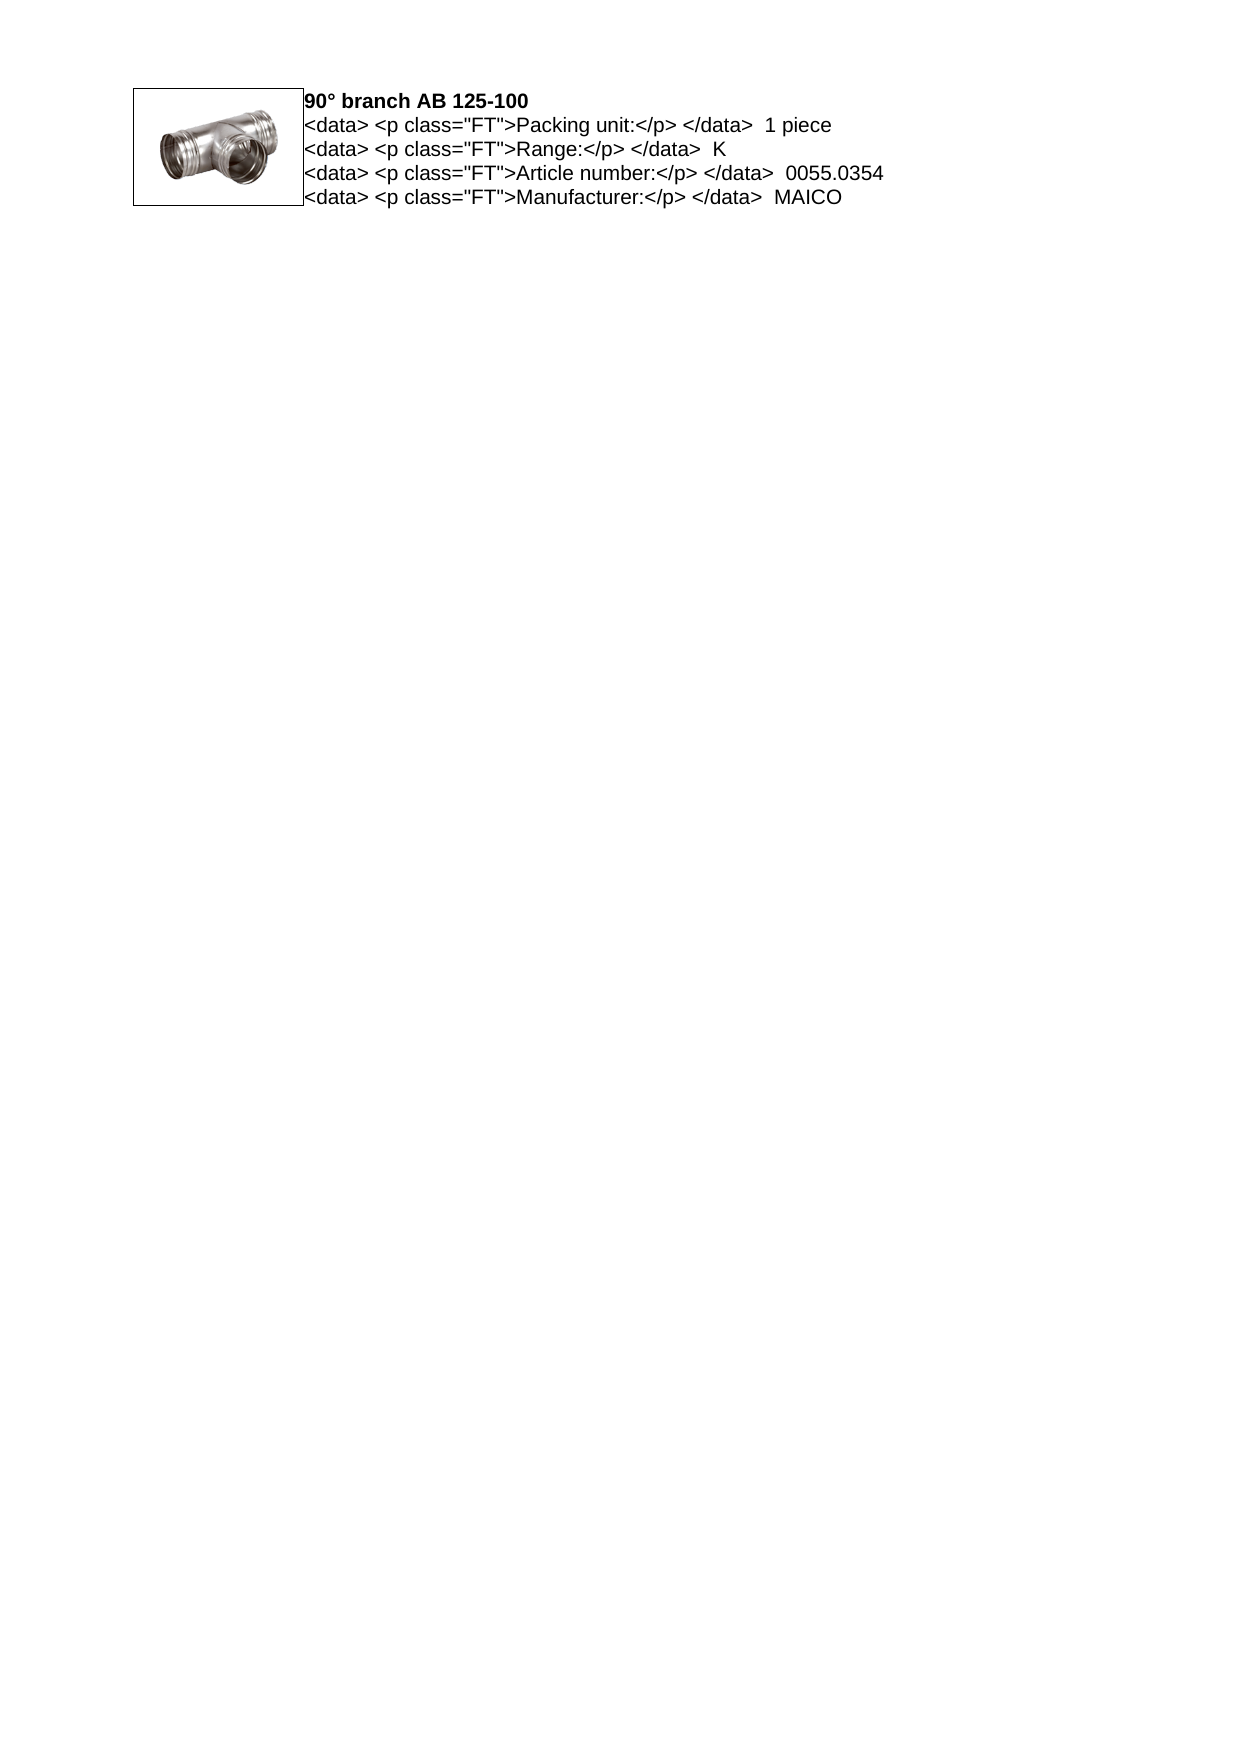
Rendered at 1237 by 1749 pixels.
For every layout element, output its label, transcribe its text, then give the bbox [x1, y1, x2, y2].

picture [134, 89, 303, 205]
text 90° branch AB 125-100<data> <p class="FT">Packing unit:</p> </data> 1 piece<data> <p class="FT">Range:</p> </data> K <data> <p class="FT">Article number:</p> </data> 0055.0354<data> <p class="FT">Manufacturer:</p> </data> MAICO [133, 89, 1148, 208]
